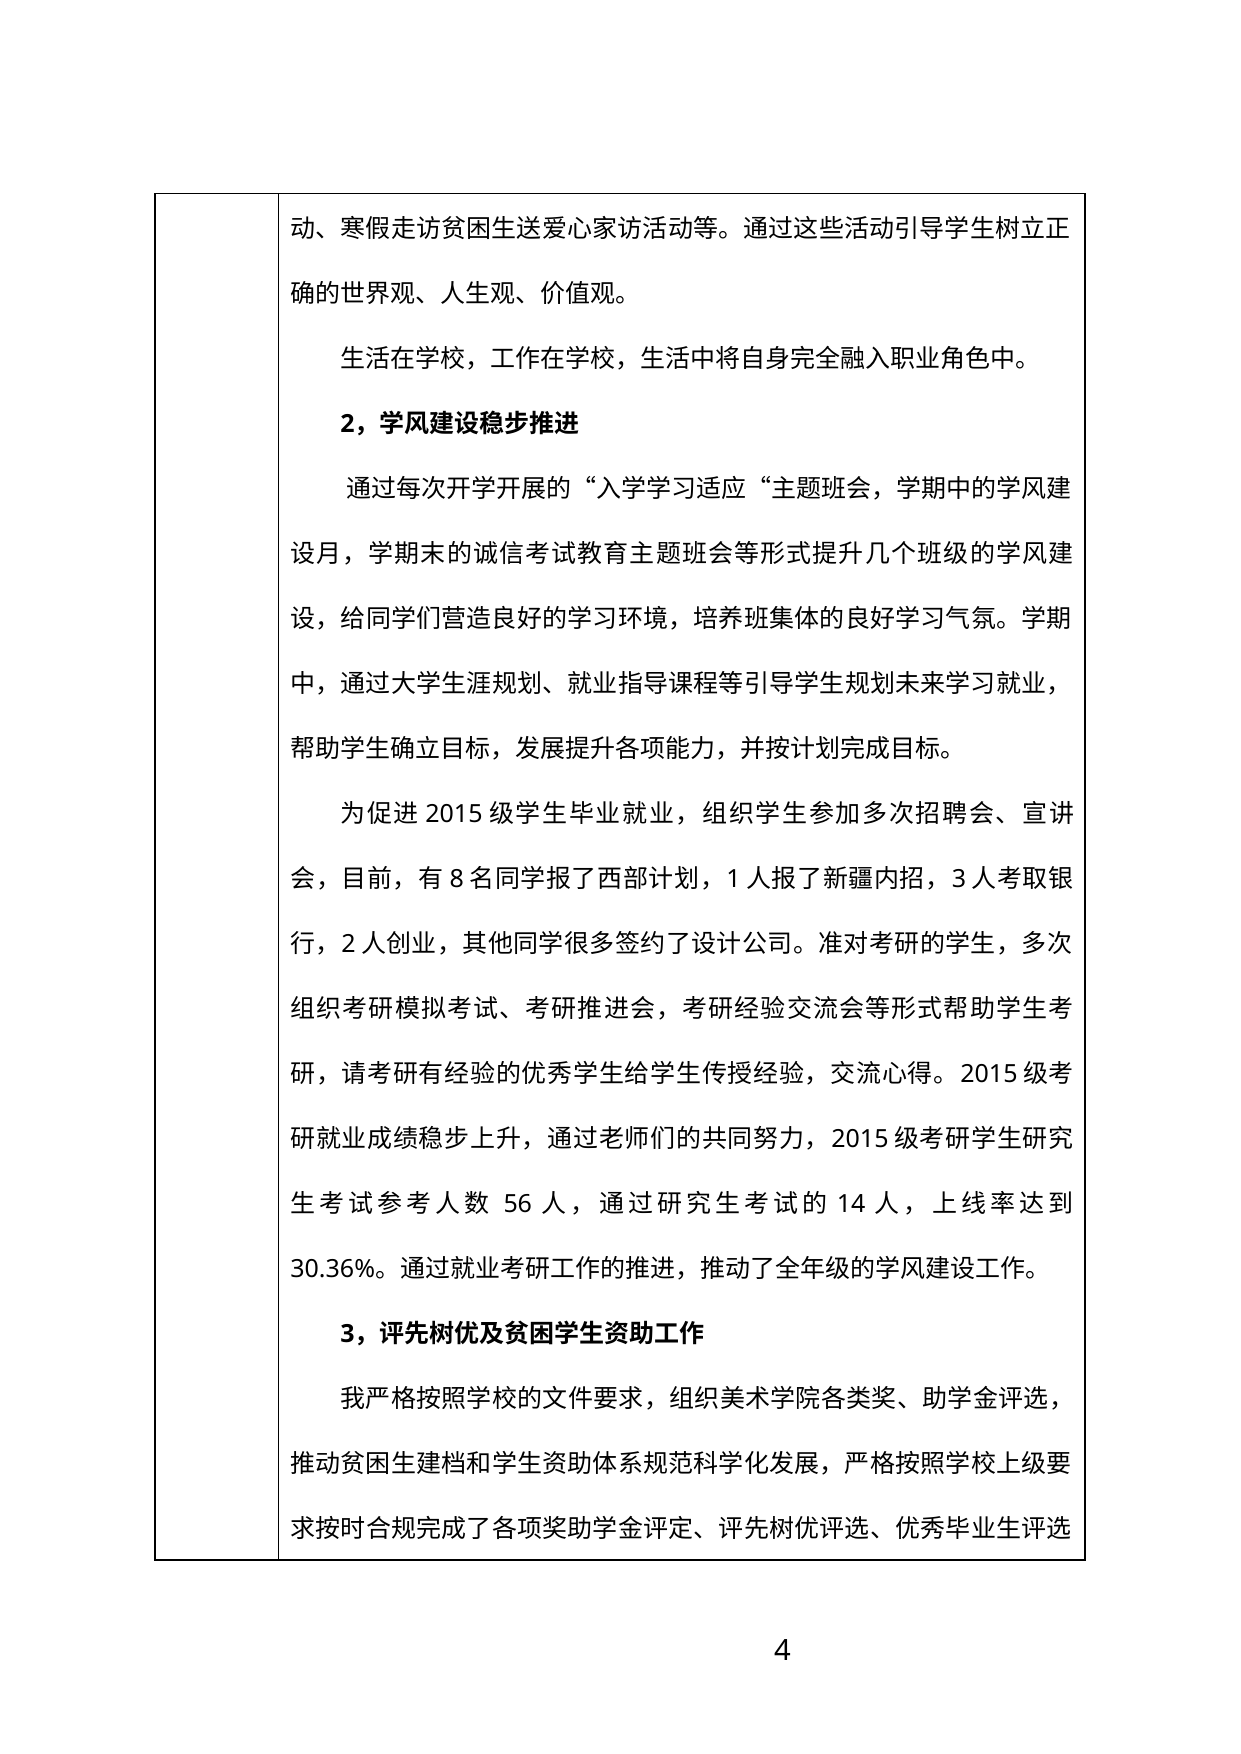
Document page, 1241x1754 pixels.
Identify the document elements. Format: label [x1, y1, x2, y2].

table_cell [279, 194, 1084, 1559]
table_cell [156, 194, 278, 1559]
